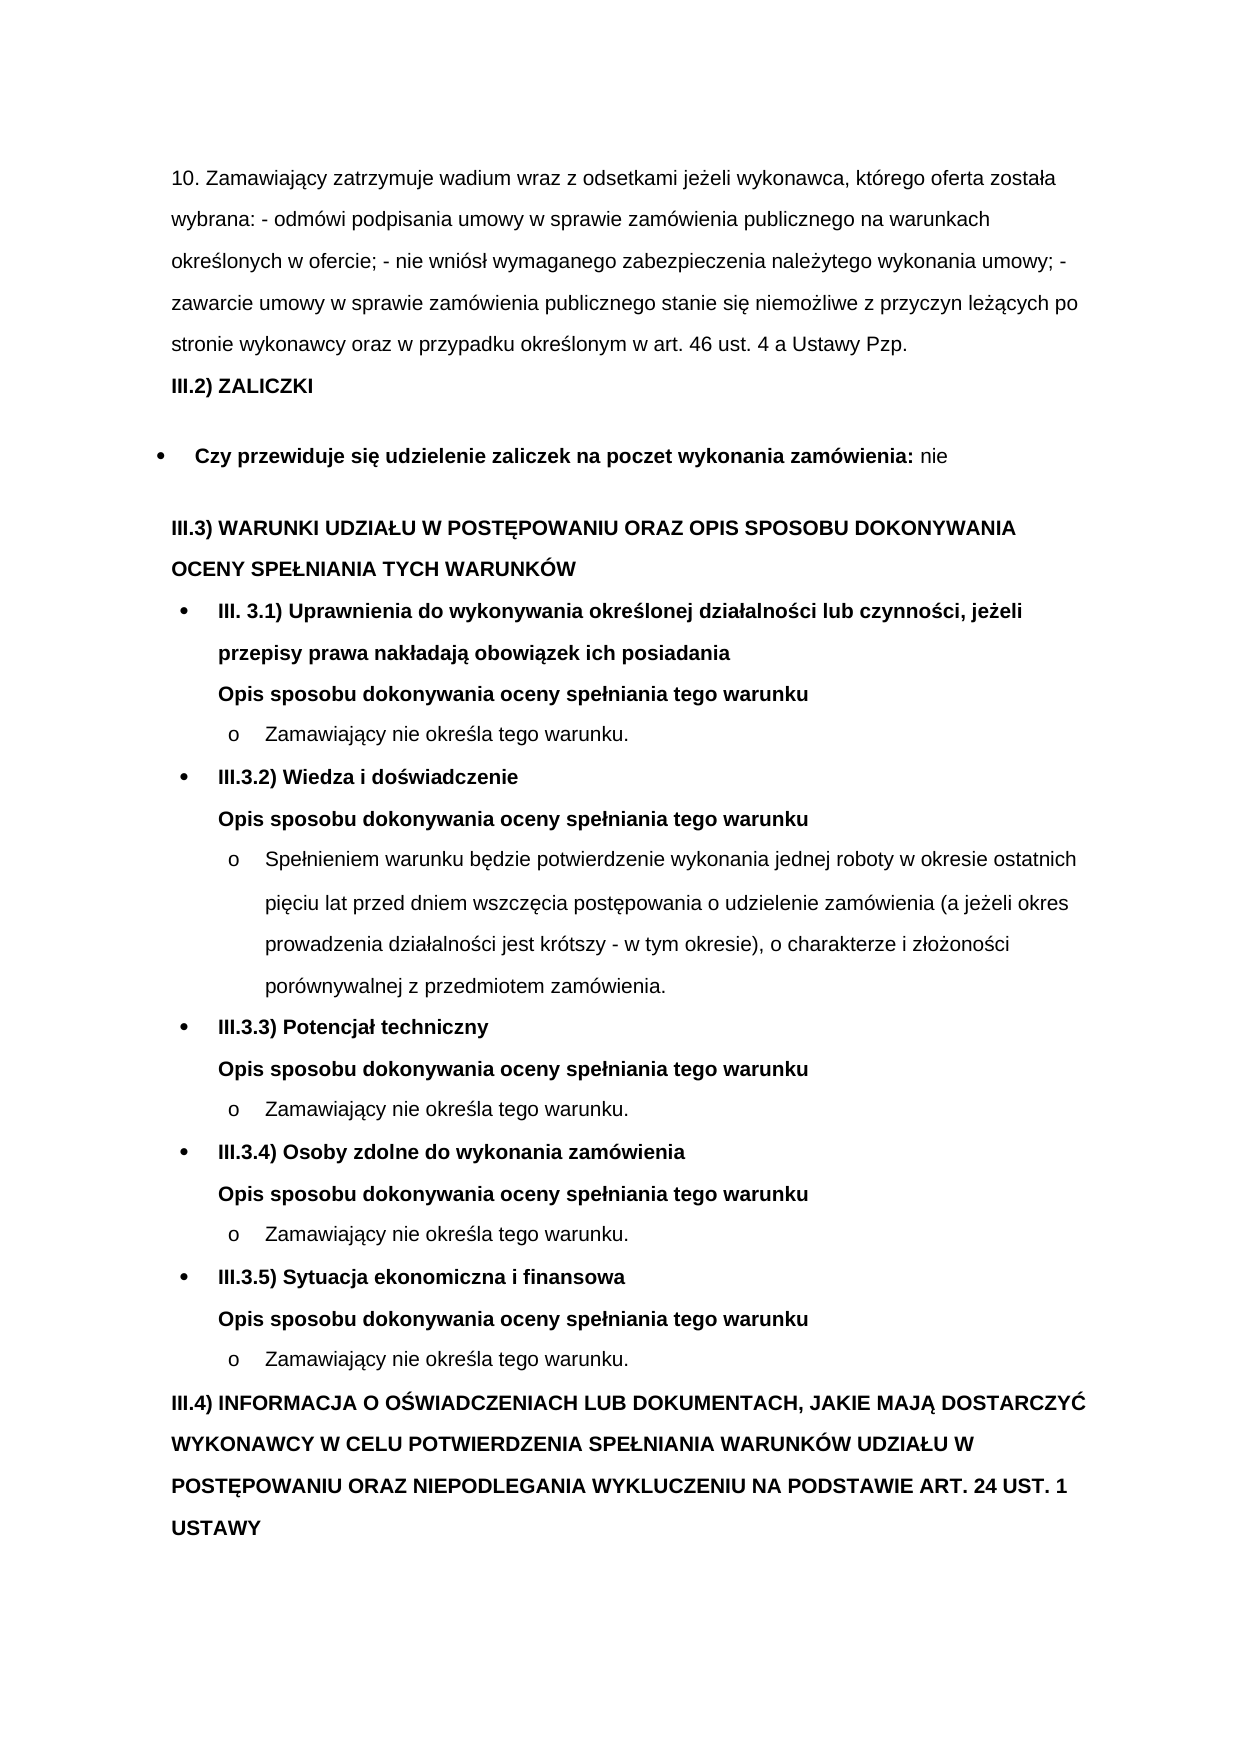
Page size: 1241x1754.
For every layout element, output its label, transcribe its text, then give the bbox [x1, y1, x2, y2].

list Zamawiający nie określa tego warunku. [227, 1081, 1093, 1123]
text III.3) WARUNKI UDZIAŁU W POSTĘPOWANIU ORAZ OPIS SPOSOBU DOKONYWANIA OCENY SPEŁNIANIA TYCH WARUNKÓW [171, 498, 1093, 581]
text Opis sposobu dokonywania oceny spełniania tego warunku [218, 1289, 1093, 1331]
list Zamawiający nie określa tego warunku. [227, 1331, 1093, 1373]
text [171, 148, 1093, 356]
text Opis sposobu dokonywania oceny spełniania tego warunku [218, 1039, 1093, 1081]
text III.2) ZALICZKI [171, 356, 1093, 398]
text Opis sposobu dokonywania oceny spełniania tego warunku [218, 664, 1093, 706]
list Zamawiający nie określa tego warunku. [227, 1206, 1093, 1248]
list III.3.4) Osoby zdolne do wykonania zamówienia [180, 1123, 1093, 1164]
list III.3.3) Potencjał techniczny [180, 998, 1093, 1039]
list III. 3.1) Uprawnienia do wykonywania określonej działalności lub czynności, jeżeli przepisy prawa nakładają obowiązek ich posiadania [180, 581, 1093, 664]
list III.3.5) Sytuacja ekonomiczna i finansowa [180, 1248, 1093, 1289]
list Zamawiający nie określa tego warunku. [227, 706, 1093, 748]
text Opis sposobu dokonywania oceny spełniania tego warunku [218, 789, 1093, 831]
list III.3.2) Wiedza i doświadczenie [180, 748, 1093, 789]
list Czy przewiduje się udzielenie zaliczek na poczet wykonania zamówienia: nie [157, 427, 1093, 468]
text III.4) INFORMACJA O OŚWIADCZENIACH LUB DOKUMENTACH, JAKIE MAJĄ DOSTARCZYĆ WYKONAWCY W CELU POTWIERDZENIA SPEŁNIANIA WARUNKÓW UDZIAŁU W POSTĘPOWANIU ORAZ NIEPODLEGANIA WYKLUCZENIU NA PODSTAWIE ART. 24 UST. 1 USTAWY [171, 1373, 1093, 1539]
text Opis sposobu dokonywania oceny spełniania tego warunku [218, 1164, 1093, 1206]
list Spełnieniem warunku będzie potwierdzenie wykonania jednej roboty w okresie ostatnich pięciu lat przed dniem wszczęcia postępowania o udzielenie zamówienia (a jeżeli okres prowadzenia działalności jest krótszy - w tym okresie), o charakterze i złożoności porównywalnej z przedmiotem zamówienia. [227, 831, 1093, 998]
